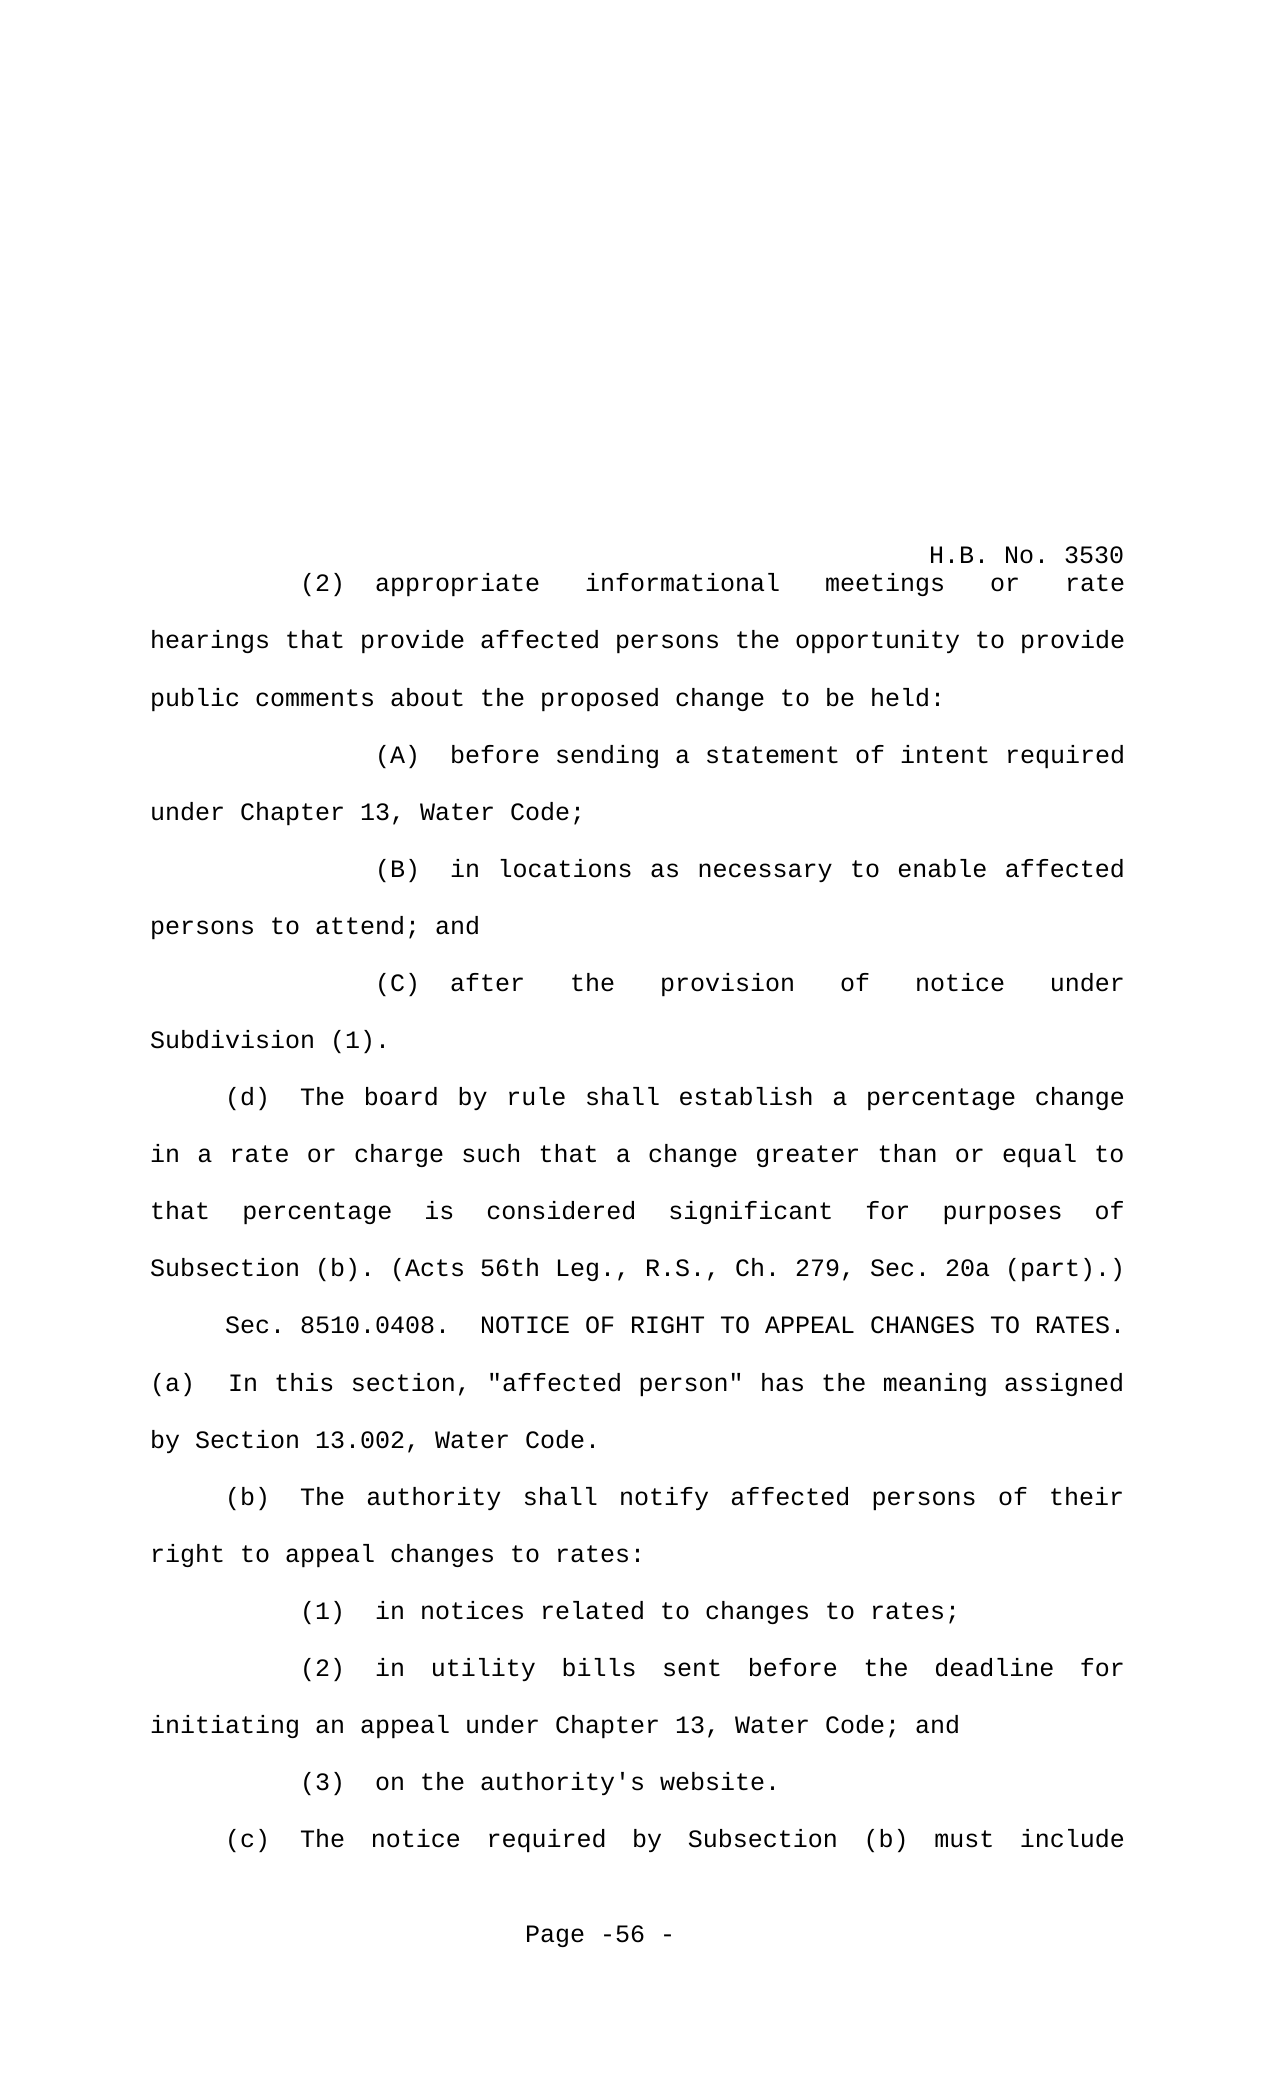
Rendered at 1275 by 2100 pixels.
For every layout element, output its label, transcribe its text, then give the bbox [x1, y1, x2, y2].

text (b) The authority shall notify affected persons of their right to appeal changes to rates: [150, 1484, 1125, 1570]
text (B) in locations as necessary to enable affected persons to attend; and [150, 856, 1125, 942]
text (d) The board by rule shall establish a percentage change in a rate or charge such that a change greater than or equal to that percentage is considered significant for purposes of Subsection (b). (Acts 56th Leg., R.S., Ch. 279, Sec. 20a (part).) [150, 1084, 1125, 1284]
text (3) on the authority's website. [150, 1769, 1125, 1798]
text (A) before sending a statement of intent required under Chapter 13, Water Code; [150, 742, 1125, 828]
text (2) in utility bills sent before the deadline for initiating an appeal under Chapter 13, Water Code; and [150, 1655, 1125, 1741]
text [150, 1827, 1125, 1855]
text (1) in notices related to changes to rates; [150, 1598, 1125, 1627]
text (C) after the provision of notice under Subdivision (1). [150, 970, 1125, 1056]
text Sec. 8510.0408. NOTICE OF RIGHT TO APPEAL CHANGES TO RATES. (a) In this section, "affected person" has the meaning assigned by Section 13.002, Water Code. [150, 1313, 1125, 1456]
text (2) appropriate informational meetings or rate hearings that provide affected persons the opportunity to provide public comments about the proposed change to be held: [150, 571, 1125, 713]
